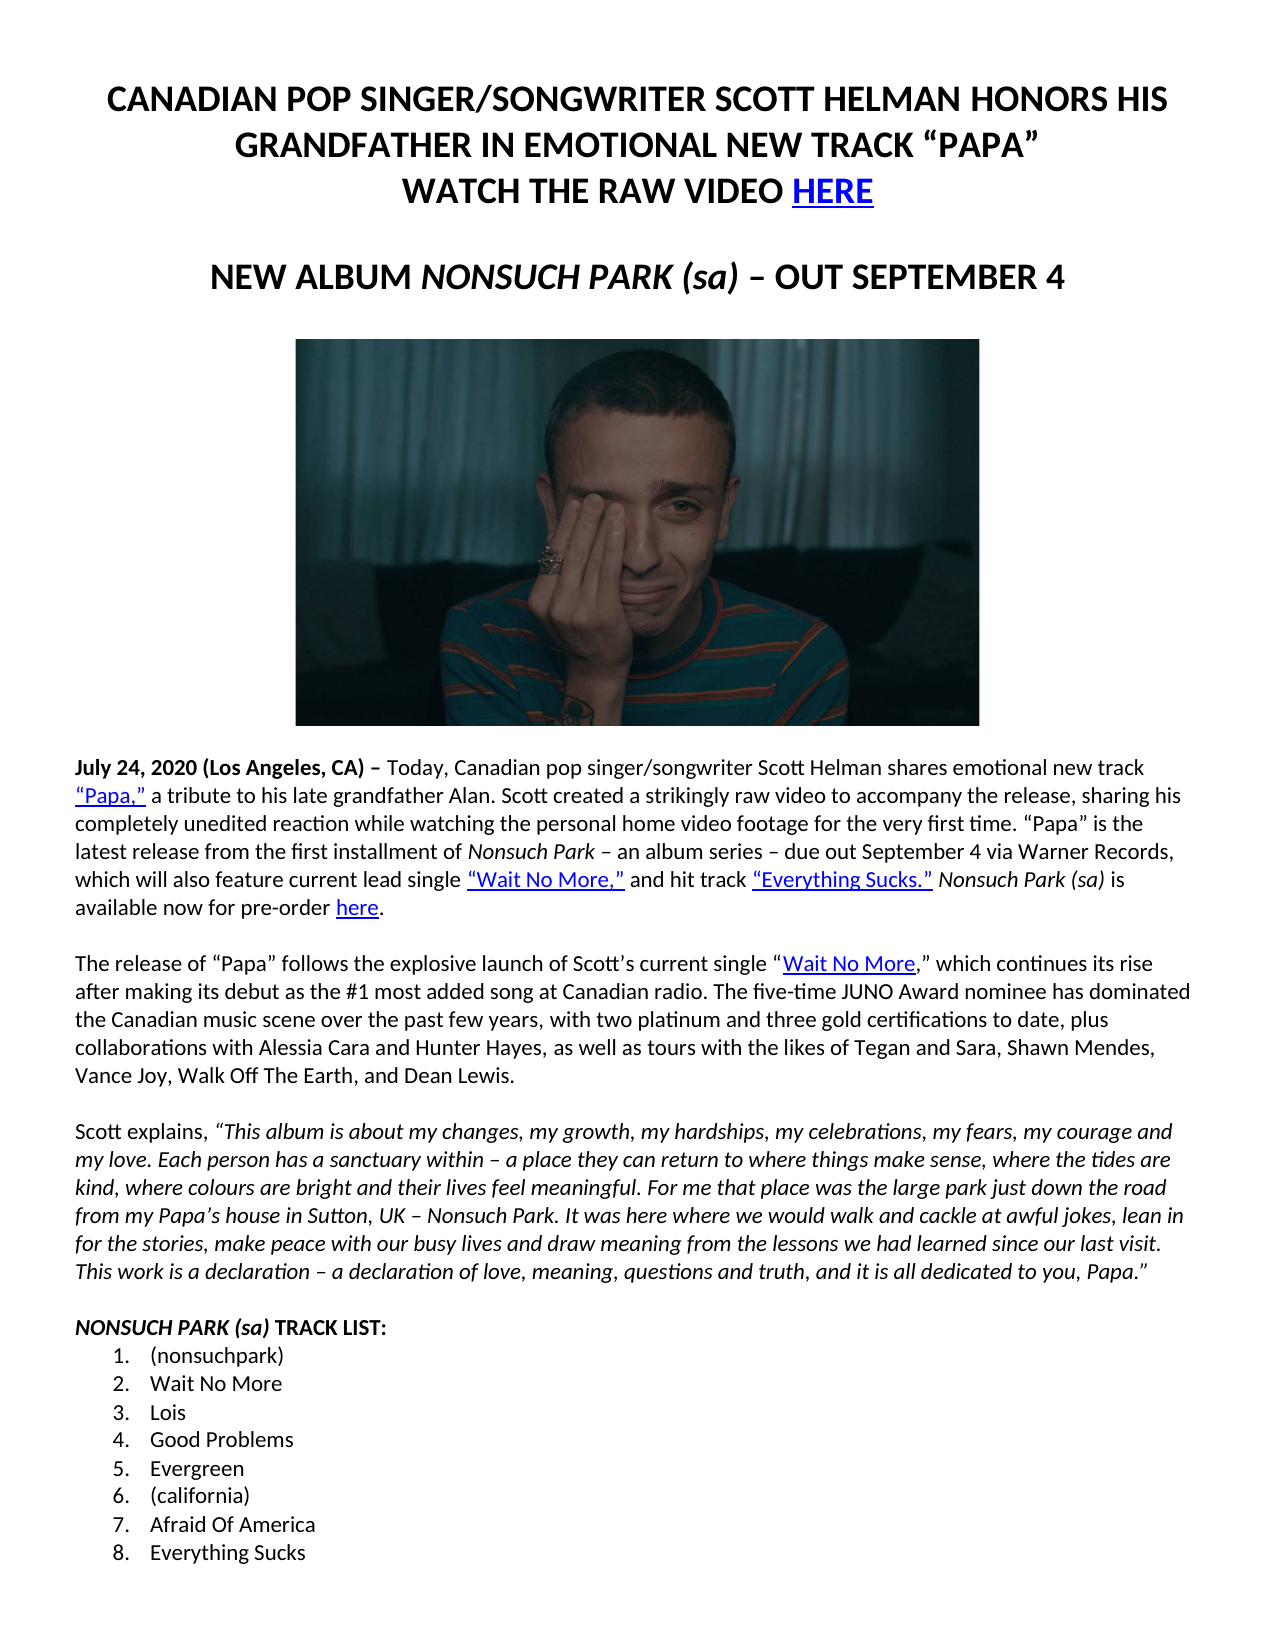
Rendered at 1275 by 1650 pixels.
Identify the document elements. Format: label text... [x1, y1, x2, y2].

picture [295, 339, 980, 726]
text CANADIAN POP SINGER/SONGWRITER SCOTT HELMAN HONORS HIS GRANDFATHER IN EMOTIONAL NEW TRACK “PAPA” [75, 75, 1200, 167]
text July 24, 2020 (Los Angeles, CA) – Today, Canadian pop singer/songwriter Scott Helman shares emotional new track “Papa,” a tribute to his late grandfather Alan. Scott created a strikingly raw video to accompany the release, sharing his completely unedited reaction while watching the personal home video footage for the very first time. “Papa” is the latest release from the first installment of Nonsuch Park – an album series – due out September 4 via Warner Records, which will also feature current lead single “Wait No More,” and hit track “Everything Sucks.” Nonsuch Park (sa) is available now for pre-order here. [75, 753, 1200, 921]
list (nonsuchpark) [112, 1342, 1200, 1369]
text Scott explains, “This album is about my changes, my growth, my hardships, my celebrations, my fears, my courage and my love. Each person has a sanctuary within – a place they can return to where things make sense, where the tides are kind, where colours are bright and their lives feel meaningful. For me that place was the large park just down the road from my Papa’s house in Sutton, UK – Nonsuch Park. It was here where we would walk and cackle at awful jokes, lean in for the stories, make peace with our busy lives and draw meaning from the lessons we had learned since our last visit. This work is a declaration – a declaration of love, meaning, questions and truth, and it is all dedicated to you, Papa.” [75, 1117, 1200, 1286]
text NEW ALBUM NONSUCH PARK (sa) – OUT SEPTEMBER 4 [75, 253, 1200, 299]
text The release of “Papa” follows the explosive launch of Scott’s current single “Wait No More,” which continues its rise after making its debut as the #1 most added song at Canadian radio. The five-time JUNO Award nominee has dominated the Canadian music scene over the past few years, with two platinum and three gold certifications to date, plus collaborations with Alessia Cara and Hunter Hayes, as well as tours with the likes of Tegan and Sara, Shawn Mendes, Vance Joy, Walk Off The Earth, and Dean Lewis. [75, 949, 1200, 1089]
list Afraid Of America [112, 1510, 1200, 1538]
list Everything Sucks [112, 1538, 1200, 1566]
text WATCH THE RAW VIDEO HERE [75, 167, 1200, 212]
text NONSUCH PARK (sa) TRACK LIST: [75, 1313, 1200, 1342]
list Good Problems [112, 1426, 1200, 1454]
list Evergreen [112, 1454, 1200, 1482]
list Lois [112, 1398, 1200, 1426]
list Wait No More [112, 1369, 1200, 1398]
list (california) [112, 1482, 1200, 1510]
